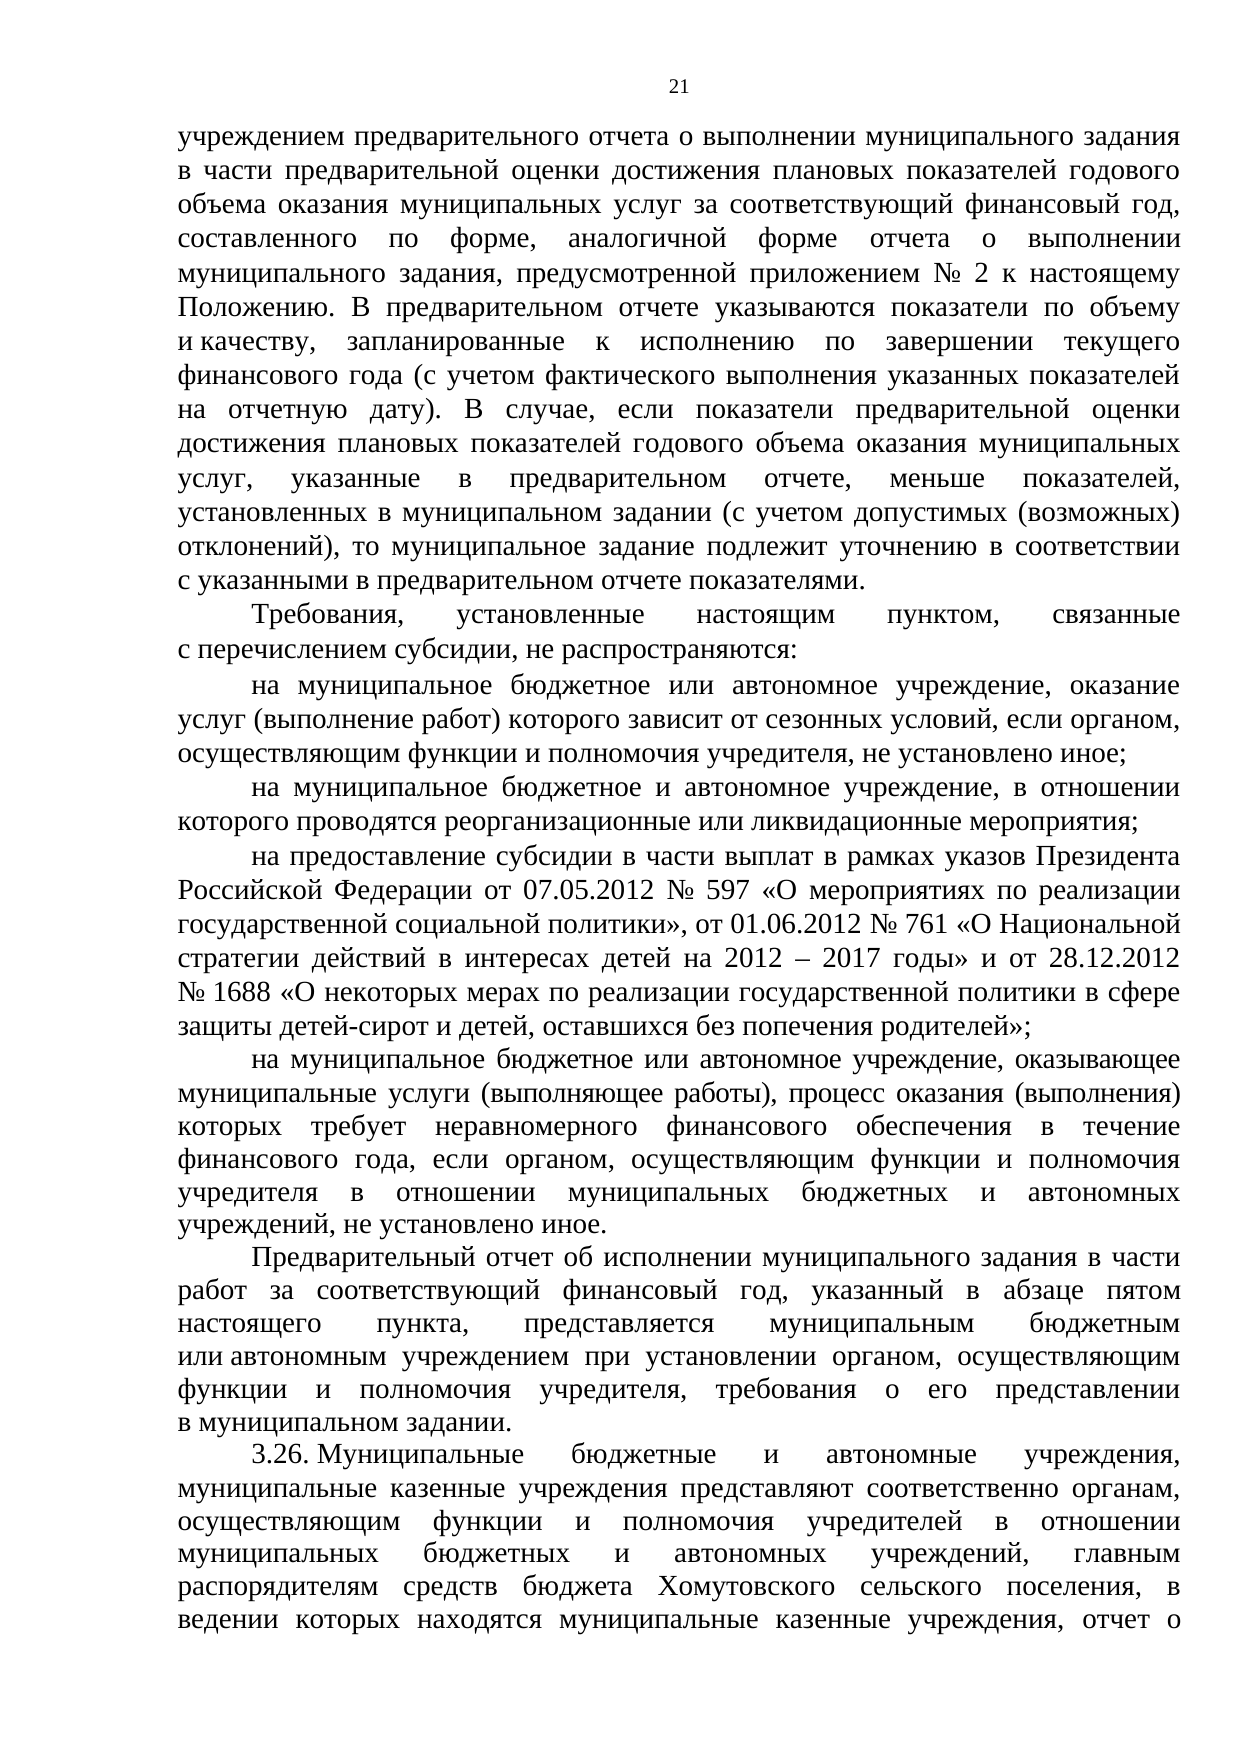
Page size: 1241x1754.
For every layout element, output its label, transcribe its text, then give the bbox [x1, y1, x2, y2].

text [177, 118, 1181, 596]
text на муниципальное бюджетное или автономное учреждение, оказывающее муниципальные услуги (выполняющее работы), процесс оказания (выполнения) которых требует неравномерного финансового обеспечения в течение финансового года, если органом, осуществляющим функции и полномочия учредителя в отношении муниципальных бюджетных и автономных учреждений, не установлено иное. [177, 1043, 1181, 1240]
text на муниципальное бюджетное и автономное учреждение, в отношении которого проводятся реорганизационные или ликвидационные мероприятия; [177, 769, 1181, 837]
text на предоставление субсидии в части выплат в рамках указов Президента Российской Федерации от 07.05.2012 № 597 «О мероприятиях по реализации государственной социальной политики», от 01.06.2012 № 761 «О Национальной стратегии действий в интересах детей на 2012 – 2017 годы» и от 28.12.2012 № 1688 «О некоторых мерах по реализации государственной политики в сфере защиты детей-сирот и детей, оставшихся без попечения родителей»; [177, 838, 1181, 1042]
text на муниципальное бюджетное или автономное учреждение, оказание услуг (выполнение работ) которого зависит от сезонных условий, если органом, осуществляющим функции и полномочия учредителя, не установлено иное; [177, 667, 1181, 769]
text Требования, установленные настоящим пунктом, связанные с перечислением субсидии, не распространяются: [177, 596, 1181, 666]
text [177, 1437, 1181, 1635]
text Предварительный отчет об исполнении муниципального задания в части работ за соответствующий финансовый год, указанный в абзаце пятом настоящего пункта, представляется муниципальным бюджетным или автономным учреждением при установлении органом, осуществляющим функции и полномочия учредителя, требования о его представлении в муниципальном задании. [177, 1240, 1181, 1437]
